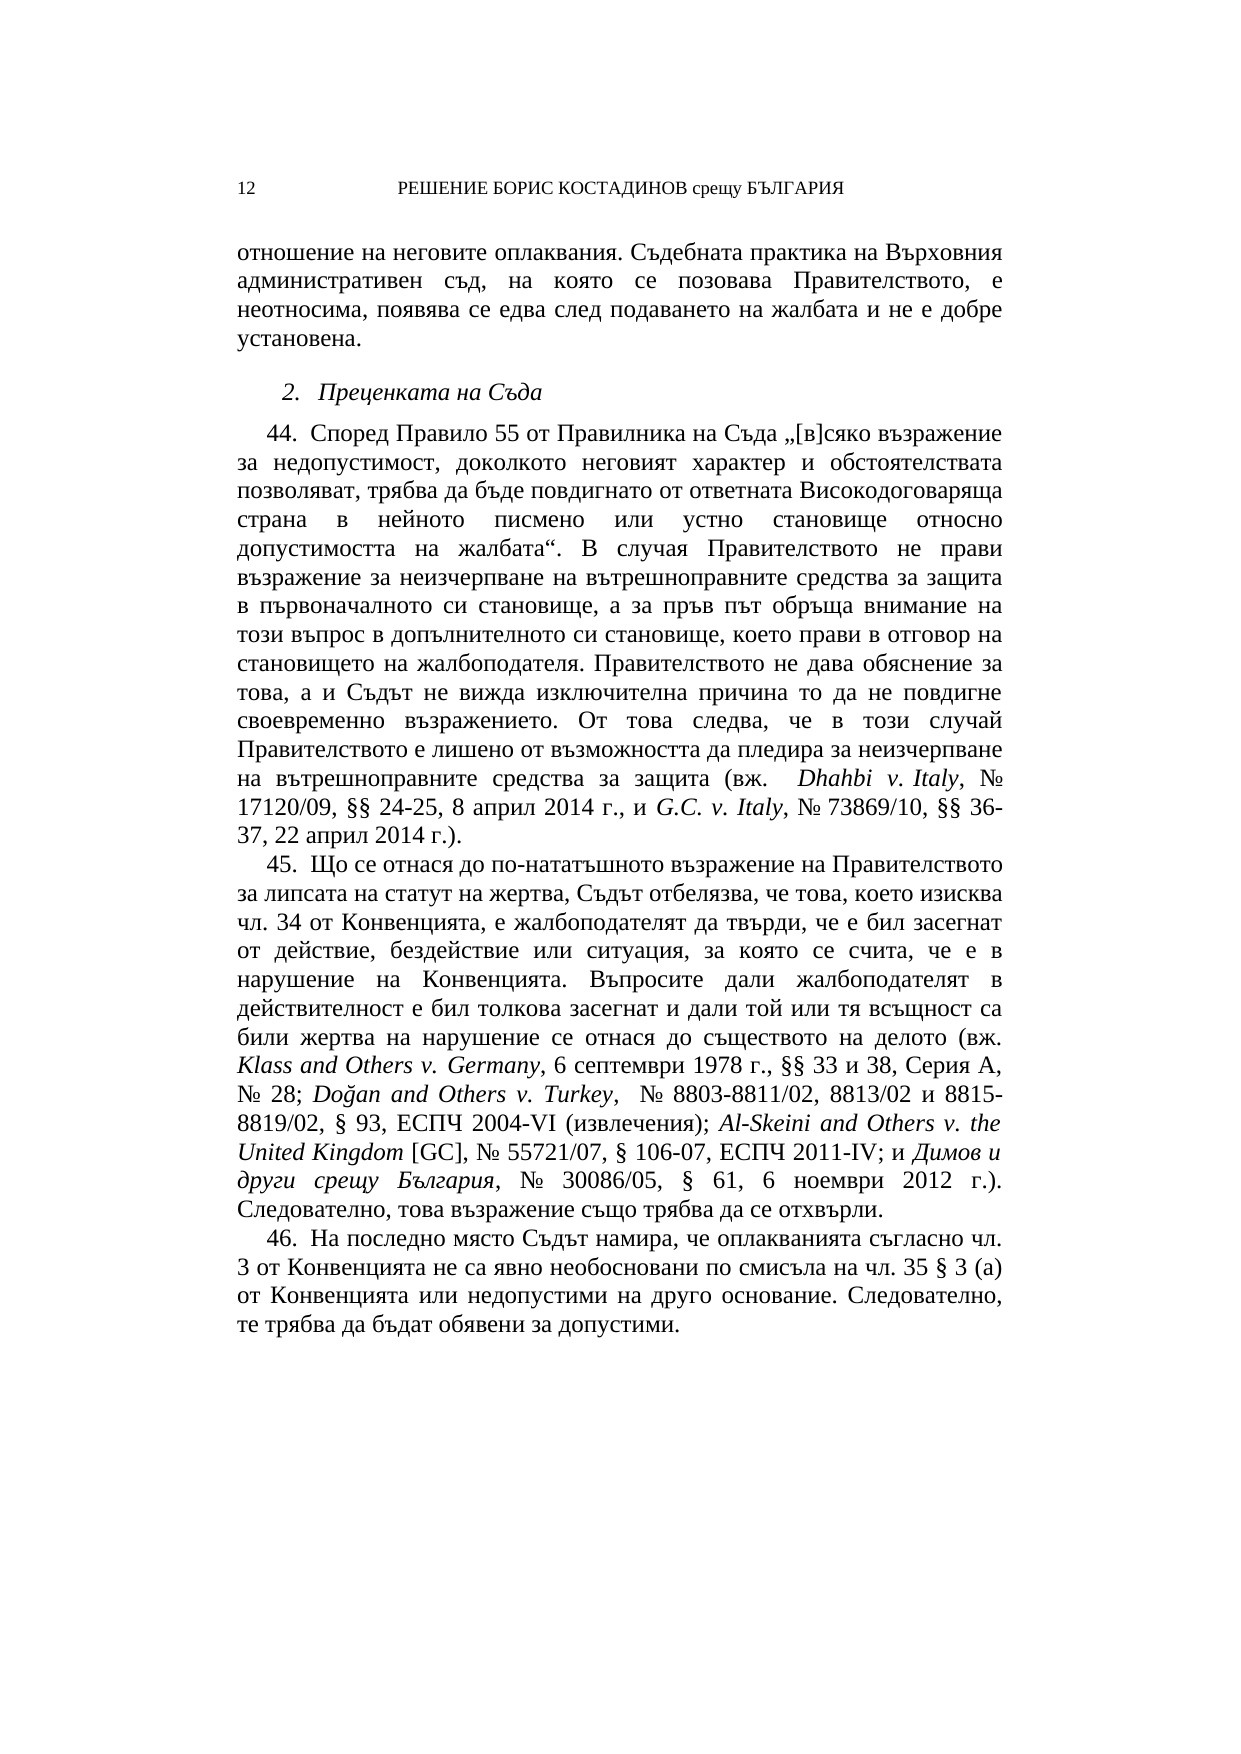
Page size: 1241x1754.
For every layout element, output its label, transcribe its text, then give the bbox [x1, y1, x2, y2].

subtitle 2. Преценката на Съда [282, 377, 1003, 406]
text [237, 237, 1003, 352]
